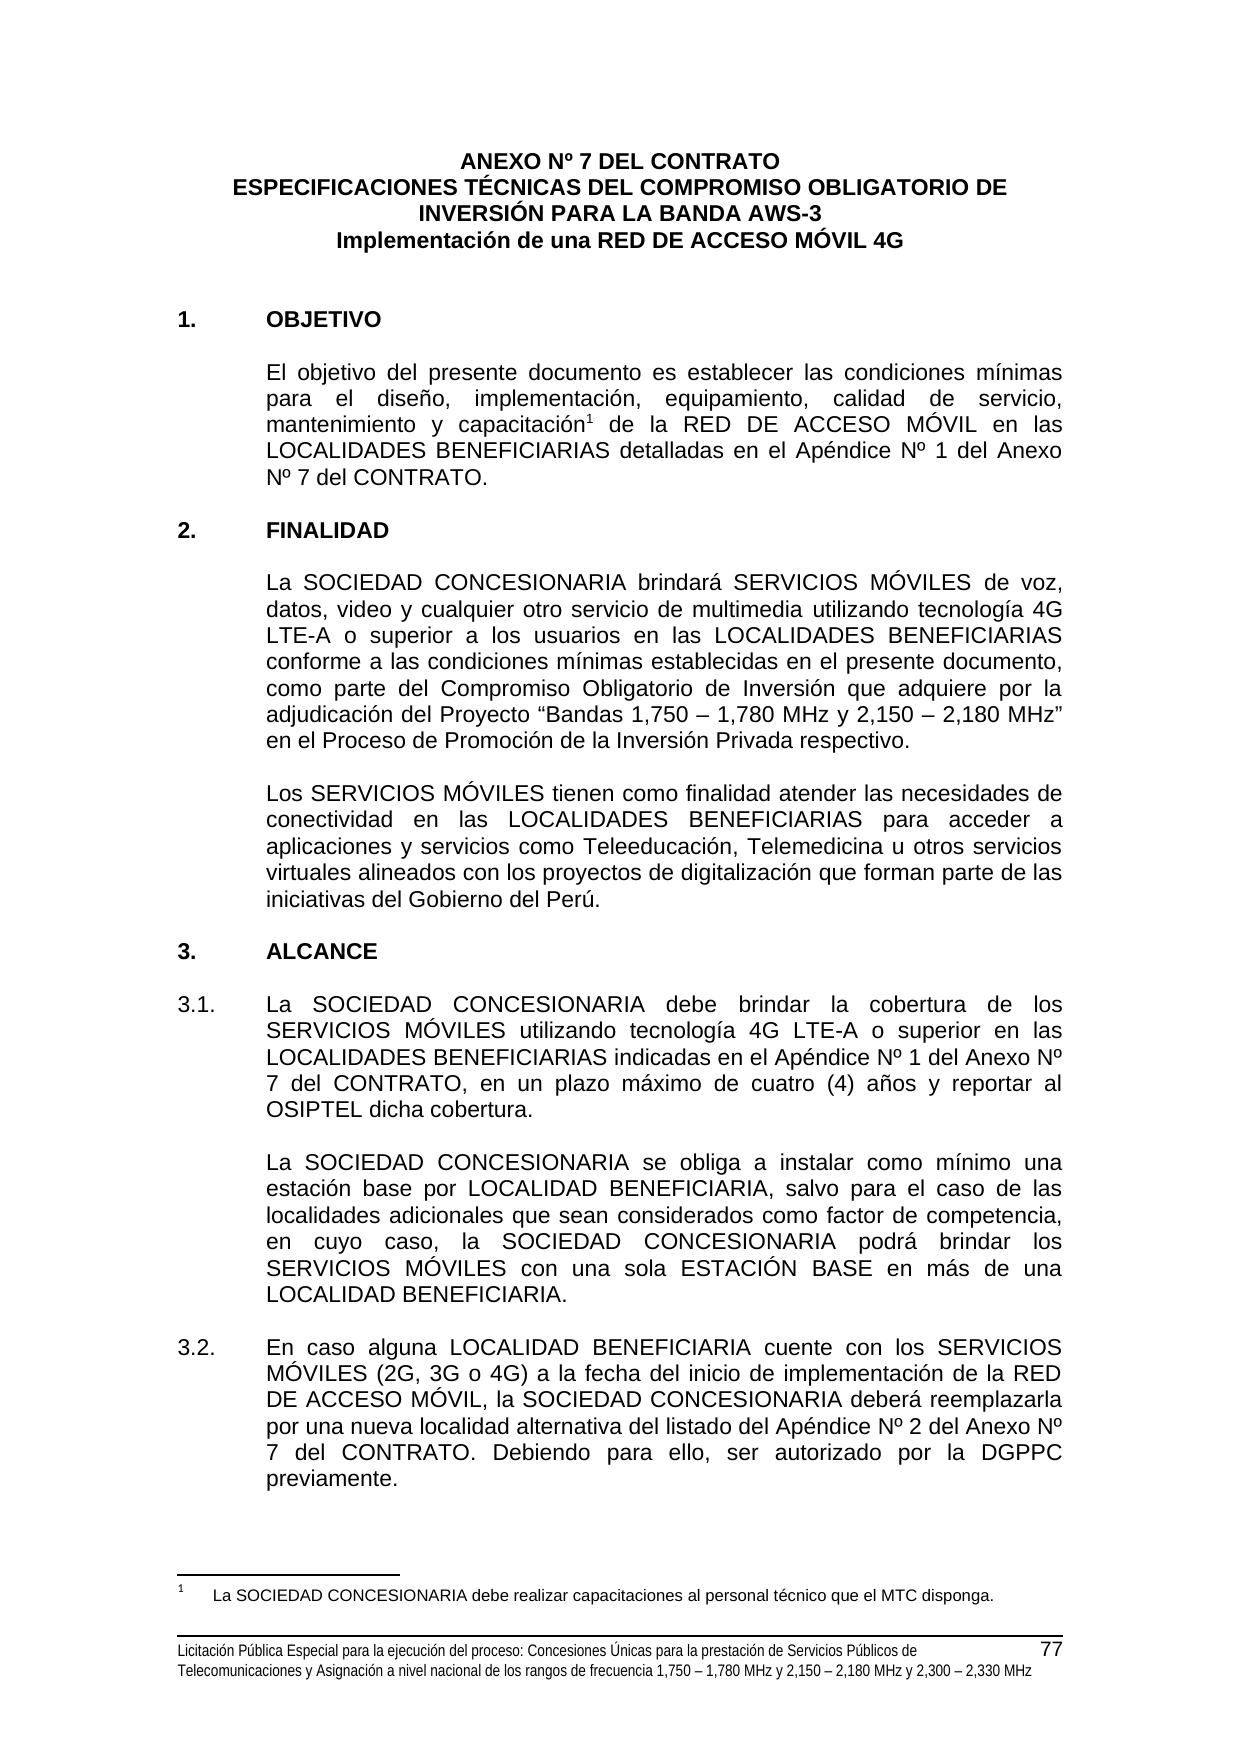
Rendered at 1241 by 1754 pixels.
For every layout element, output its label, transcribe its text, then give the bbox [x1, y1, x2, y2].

text ANEXO Nº 7 DEL CONTRATO [177, 148, 1063, 174]
text Los SERVICIOS MÓVILES tienen como finalidad atender las necesidades de conectividad en las LOCALIDADES BENEFICIARIAS para acceder a aplicaciones y servicios como Teleeducación, Telemedicina u otros servicios virtuales alineados con los proyectos de digitalización que forman parte de las iniciativas del Gobierno del Perú. [266, 780, 1063, 912]
text Implementación de una RED DE ACCESO MÓVIL 4G [177, 227, 1063, 253]
text 3.2. En caso alguna LOCALIDAD BENEFICIARIA cuente con los SERVICIOS MÓVILES (2G, 3G o 4G) a la fecha del inicio de implementación de la RED DE ACCESO MÓVIL, la SOCIEDAD CONCESIONARIA deberá reemplazarla por una nueva localidad alternativa del listado del Apéndice Nº 2 del Anexo Nº 7 del CONTRATO. Debiendo para ello, ser autorizado por la DGPPC previamente. [177, 1333, 1063, 1492]
text 3. ALCANCE [177, 938, 1063, 964]
text La SOCIEDAD CONCESIONARIA brindará SERVICIOS MÓVILES de voz, datos, video y cualquier otro servicio de multimedia utilizando tecnología 4G LTE-A o superior a los usuarios en las LOCALIDADES BENEFICIARIAS conforme a las condiciones mínimas establecidas en el presente documento, como parte del Compromiso Obligatorio de Inversión que adquiere por la adjudicación del Proyecto “Bandas 1,750 – 1,780 MHz y 2,150 – 2,180 MHz” en el Proceso de Promoción de la Inversión Privada respectivo. [266, 569, 1063, 754]
text El objetivo del presente documento es establecer las condiciones mínimas para el diseño, implementación, equipamiento, calidad de servicio, mantenimiento y capacitación de la RED DE ACCESO MÓVIL en las LOCALIDADES BENEFICIARIAS detalladas en el Apéndice Nº 1 del Anexo Nº 7 del CONTRATO. [266, 358, 1063, 490]
text ESPECIFICACIONES TÉCNICAS DEL COMPROMISO OBLIGATORIO DE INVERSIÓN PARA LA BANDA AWS-3 [177, 174, 1063, 227]
text 1. OBJETIVO [177, 306, 1063, 332]
text 3.1. La SOCIEDAD CONCESIONARIA debe brindar la cobertura de los SERVICIOS MÓVILES utilizando tecnología 4G LTE-A o superior en las LOCALIDADES BENEFICIARIAS indicadas en el Apéndice Nº 1 del Anexo Nº 7 del CONTRATO, en un plazo máximo de cuatro (4) años y reportar al OSIPTEL dicha cobertura. [177, 991, 1063, 1123]
text La SOCIEDAD CONCESIONARIA se obliga a instalar como mínimo una estación base por LOCALIDAD BENEFICIARIA, salvo para el caso de las localidades adicionales que sean considerados como factor de competencia, en cuyo caso, la SOCIEDAD CONCESIONARIA podrá brindar los SERVICIOS MÓVILES con una sola ESTACIÓN BASE en más de una LOCALIDAD BENEFICIARIA. [266, 1149, 1063, 1307]
text 2. FINALIDAD [177, 517, 1063, 543]
